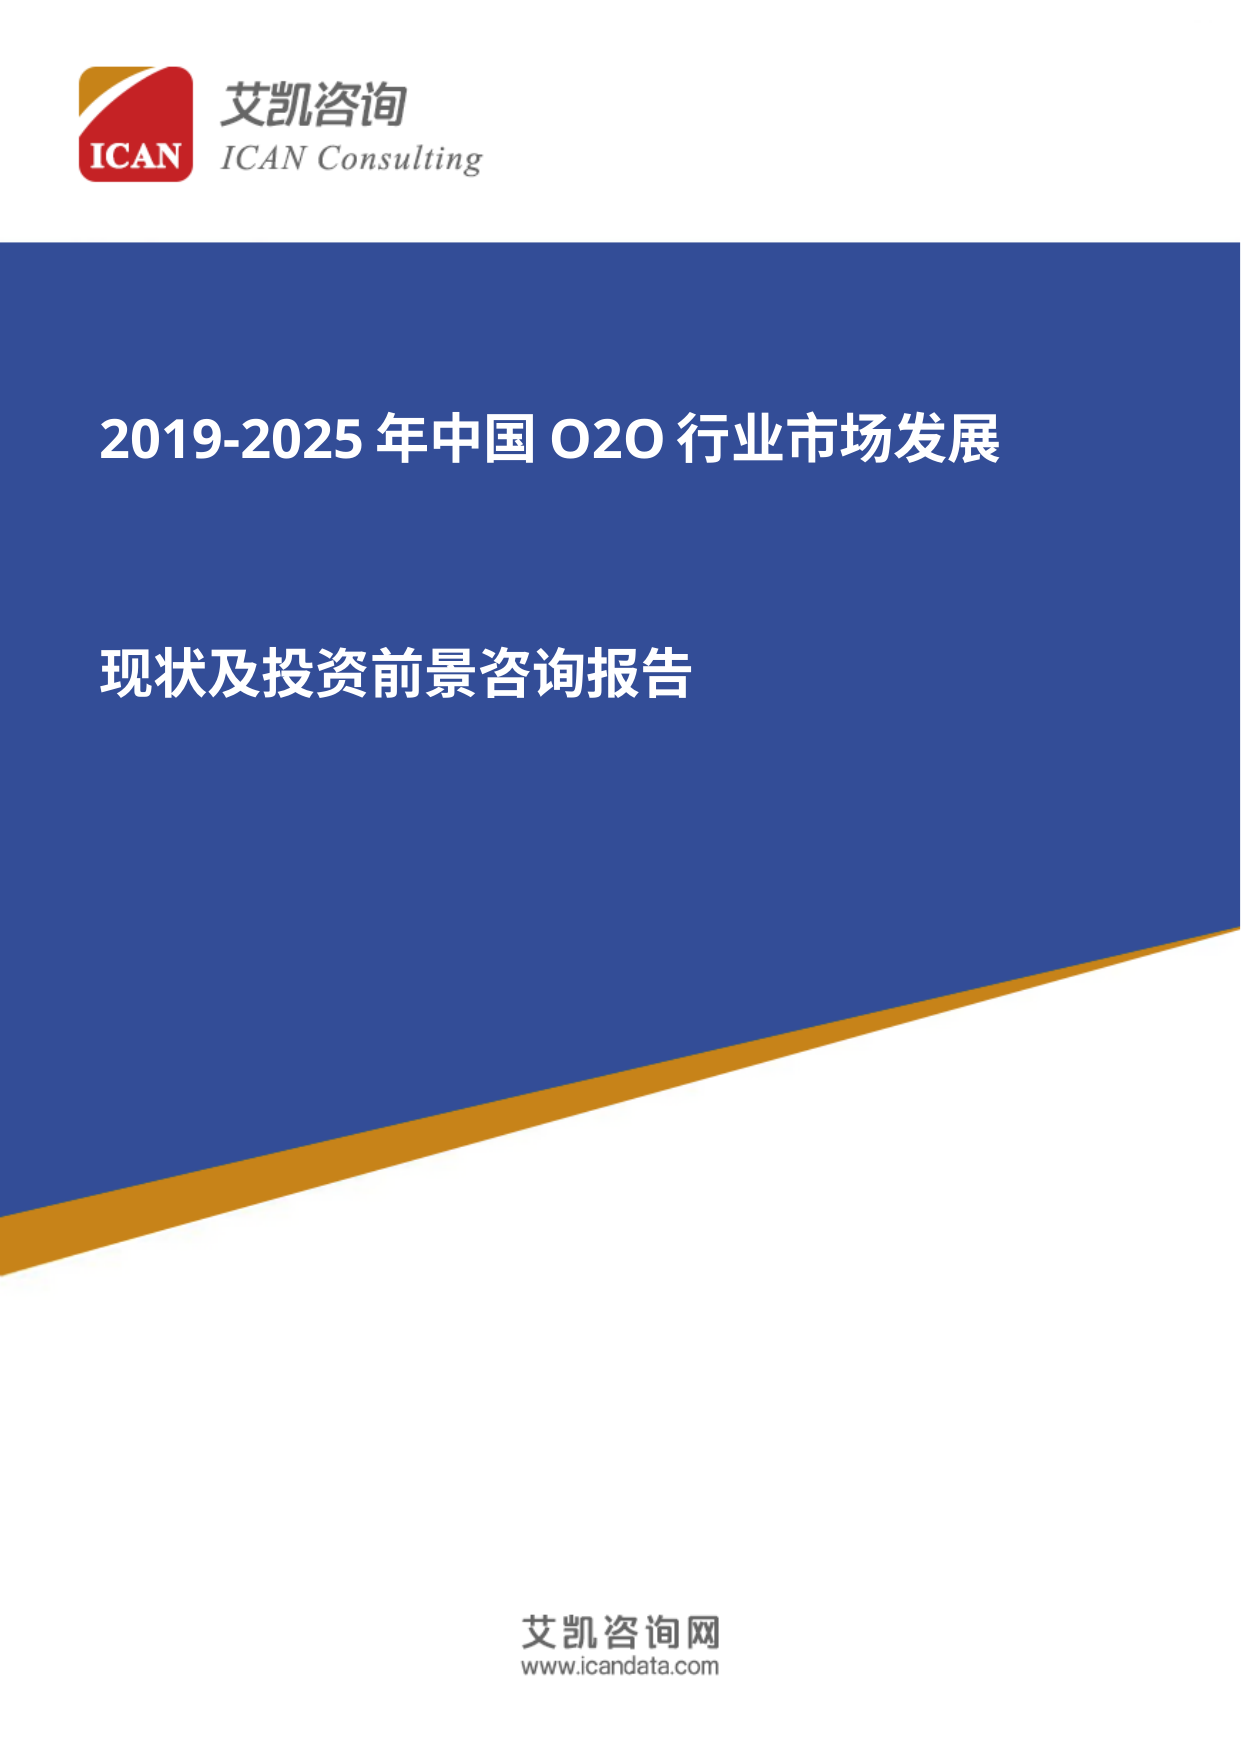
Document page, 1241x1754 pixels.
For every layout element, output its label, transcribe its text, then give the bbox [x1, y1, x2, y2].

picture [0, 5, 1241, 1754]
subtitle 2019-2025年中国O2O行业市场发展现状及投资前景咨询报告 [99, 386, 1053, 718]
